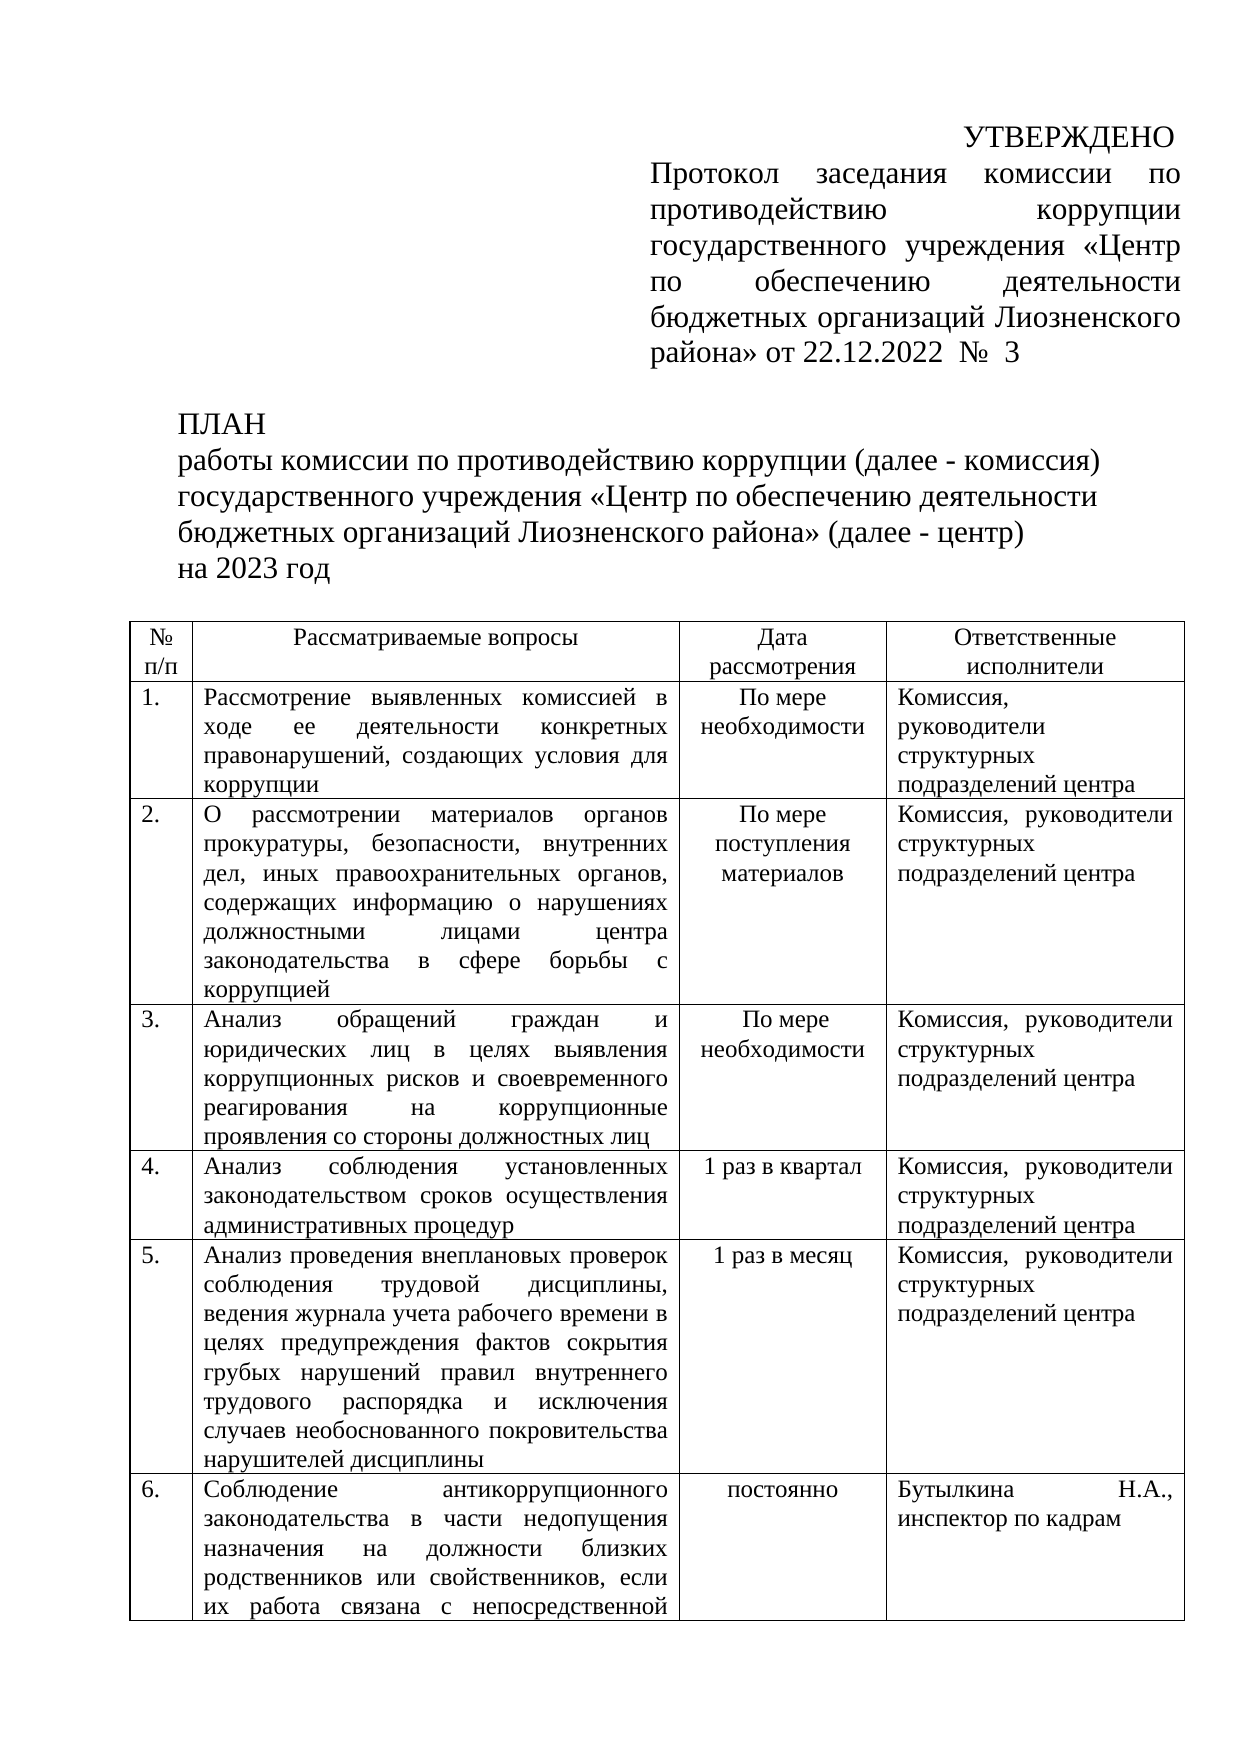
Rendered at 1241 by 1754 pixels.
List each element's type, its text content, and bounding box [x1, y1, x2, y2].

text работы комиссии по противодействию коррупции (далее - комиссия) государственного учреждения «Центр по обеспечению деятельности бюджетных организаций Лиозненского района» (далее - центр) [177, 442, 1181, 549]
table_cell 6. [131, 1474, 192, 1620]
table_cell 3. [131, 1005, 192, 1150]
table_cell Анализ обращений граждан и юридических лиц в целях выявления коррупционных рисков и своевременного реагирования на коррупционные проявления со стороны должностных лиц [193, 1005, 679, 1150]
text на 2023 год [177, 549, 1181, 585]
table_cell 1 раз в квартал [680, 1151, 886, 1239]
table_cell 5. [131, 1240, 192, 1473]
table_cell Анализ проведения внеплановых проверок соблюдения трудовой дисциплины, ведения журнала учета рабочего времени в целях предупреждения фактов сокрытия грубых нарушений правил внутреннего трудового распорядка и исключения случаев необоснованного покровительства нарушителей дисциплины [193, 1240, 679, 1473]
table_header Рассматриваемые вопросы [193, 622, 679, 681]
text ПЛАН [177, 406, 1181, 442]
table_cell О рассмотрении материалов органов прокуратуры, безопасности, внутренних дел, иных правоохранительных органов, содержащих информацию о нарушениях должностными лицами центра законодательства в сфере борьбы с коррупцией [193, 799, 679, 1003]
text Протокол заседания комиссии по противодействию коррупции государственного учреждения «Центр по обеспечению деятельности бюджетных организаций Лиозненского района» от 22.12.2022 № 3 [650, 154, 1181, 370]
table_cell 1 раз в месяц [680, 1240, 886, 1473]
text УТВЕРЖДЕНО [177, 118, 1181, 154]
table_cell Комиссия, руководители структурных подразделений центра [887, 1005, 1184, 1150]
table_cell По мере необходимости [680, 682, 886, 798]
table_cell Анализ соблюдения установленных законодательством сроков осуществления административных процедур [193, 1151, 679, 1239]
table_header Дата рассмотрения [680, 622, 886, 681]
table_cell По мере поступления материалов [680, 799, 886, 1003]
table_cell По мере необходимости [680, 1005, 886, 1150]
table_cell 2. [131, 799, 192, 1003]
table_cell Комиссия, руководители структурных подразделений центра [887, 1240, 1184, 1473]
table_cell 1. [131, 682, 192, 798]
table_header Ответственные исполнители [887, 622, 1184, 681]
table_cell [193, 1474, 679, 1620]
table_cell Рассмотрение выявленных комиссией в ходе ее деятельности конкретных правонарушений, создающих условия для коррупции [193, 682, 679, 798]
table_cell постоянно [680, 1474, 886, 1620]
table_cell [887, 1474, 1184, 1620]
table_cell Комиссия, руководители структурных подразделений центра [887, 799, 1184, 1003]
table_cell Комиссия, руководители структурных подразделений центра [887, 1151, 1184, 1239]
table_cell Комиссия, руководители структурных подразделений центра [887, 682, 1184, 798]
table_cell 4. [131, 1151, 192, 1239]
table_header № п/п [131, 622, 192, 681]
